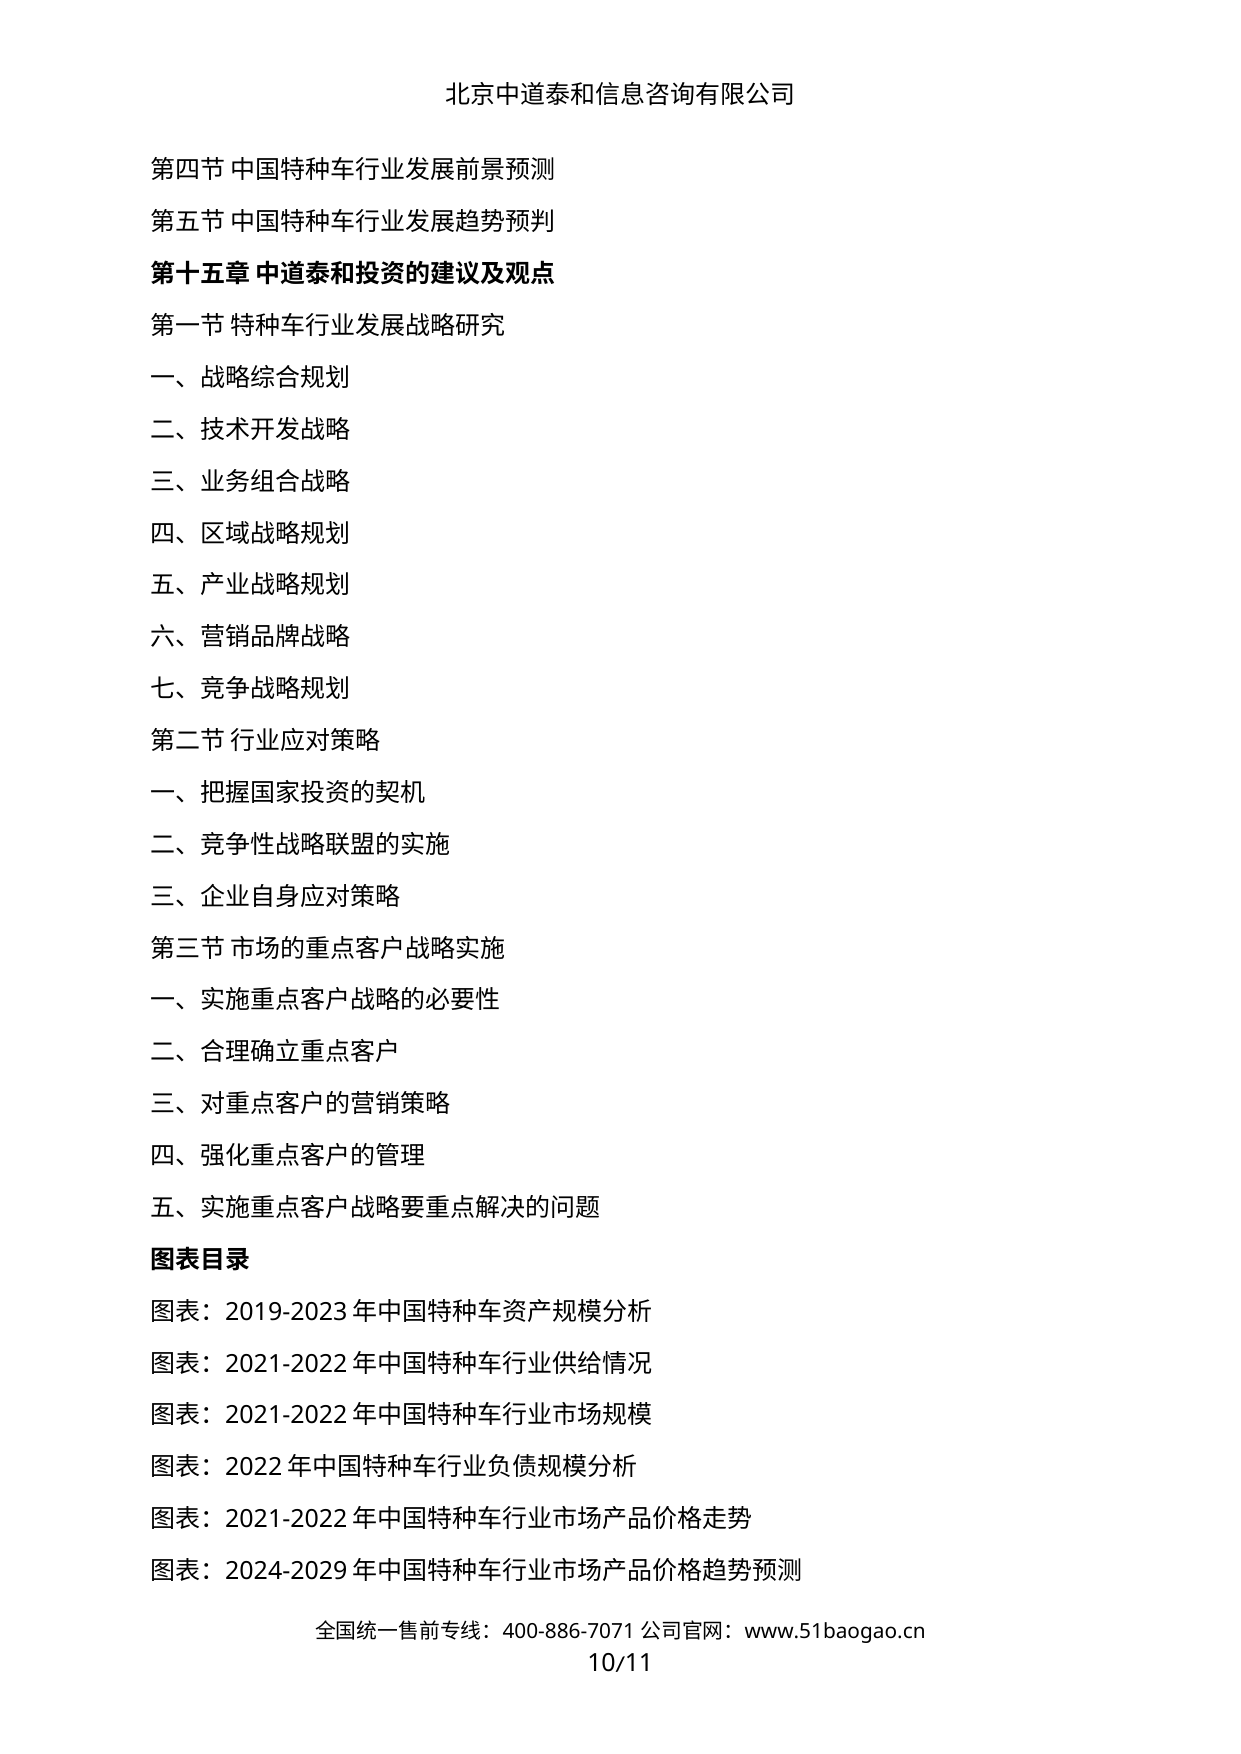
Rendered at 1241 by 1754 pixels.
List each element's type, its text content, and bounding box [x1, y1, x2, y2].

text 三、对重点客户的营销策略 [150, 1084, 1090, 1120]
text 第一节 特种车行业发展战略研究 [150, 306, 1090, 342]
text 三、企业自身应对策略 [150, 876, 1090, 912]
text 第十五章 中道泰和投资的建议及观点 [150, 254, 1090, 290]
text 第二节 行业应对策略 [150, 721, 1090, 757]
text 图表：2022年中国特种车行业负债规模分析 [150, 1447, 1090, 1483]
text 图表：2021-2022年中国特种车行业供给情况 [150, 1343, 1090, 1379]
text 图表：2021-2022年中国特种车行业市场产品价格走势 [150, 1499, 1090, 1535]
text 五、产业战略规划 [150, 565, 1090, 601]
text 第三节 市场的重点客户战略实施 [150, 928, 1090, 964]
text 二、合理确立重点客户 [150, 1032, 1090, 1068]
text 二、技术开发战略 [150, 409, 1090, 446]
text 图表目录 [150, 1239, 1090, 1276]
text 七、竞争战略规划 [150, 669, 1090, 705]
text 一、把握国家投资的契机 [150, 772, 1090, 809]
text 一、战略综合规划 [150, 357, 1090, 394]
text 六、营销品牌战略 [150, 617, 1090, 653]
text 一、实施重点客户战略的必要性 [150, 980, 1090, 1016]
text 二、竞争性战略联盟的实施 [150, 824, 1090, 861]
text 四、区域战略规划 [150, 513, 1090, 549]
text 三、业务组合战略 [150, 461, 1090, 497]
text 第五节 中国特种车行业发展趋势预判 [150, 202, 1090, 238]
text 四、强化重点客户的管理 [150, 1136, 1090, 1172]
text 图表：2019-2023年中国特种车资产规模分析 [150, 1291, 1090, 1327]
text 图表：2024-2029年中国特种车行业市场产品价格趋势预测 [150, 1551, 1090, 1587]
text 第四节 中国特种车行业发展前景预测 [150, 150, 1090, 186]
text 五、实施重点客户战略要重点解决的问题 [150, 1187, 1090, 1224]
text 图表：2021-2022年中国特种车行业市场规模 [150, 1395, 1090, 1431]
